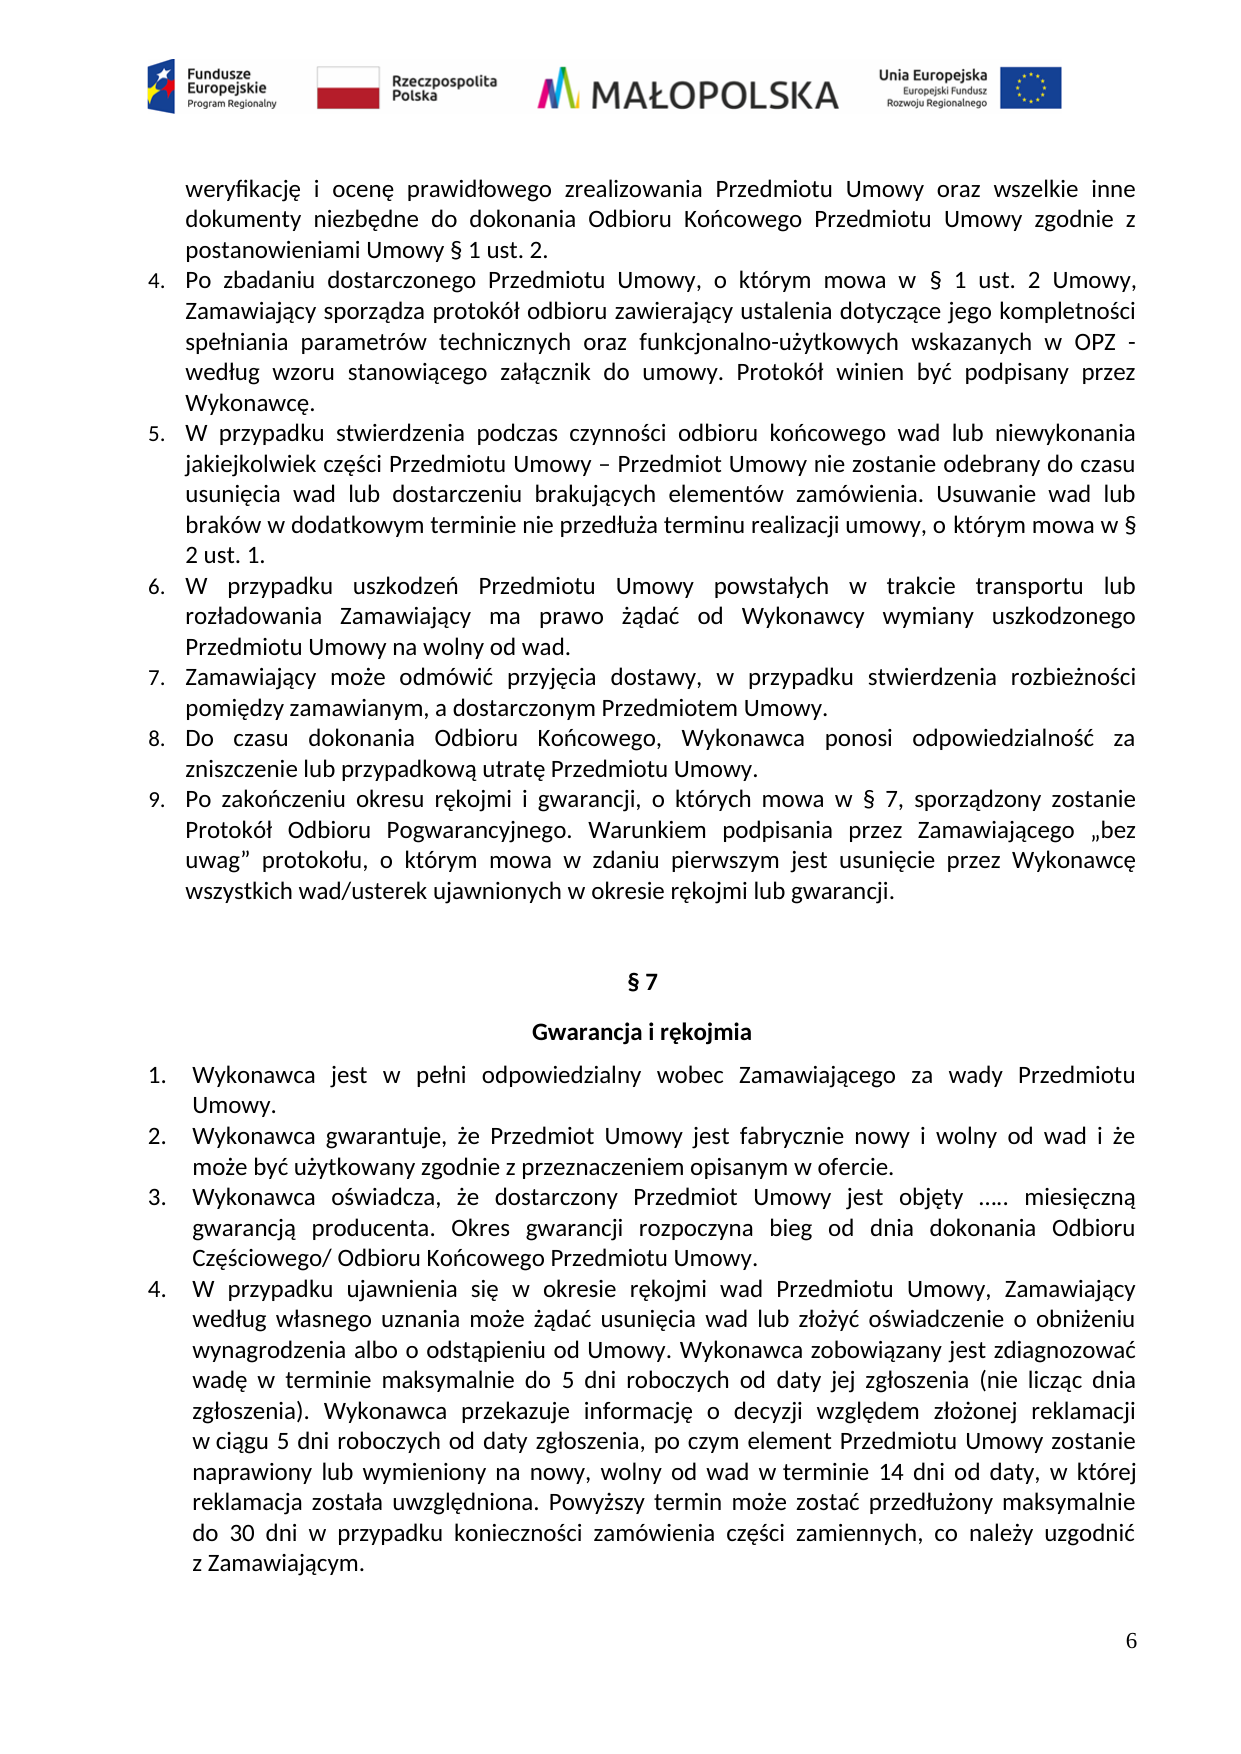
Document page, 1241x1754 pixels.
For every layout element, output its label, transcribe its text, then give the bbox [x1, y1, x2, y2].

text Gwarancja i rękojmia [148, 1016, 1136, 1047]
text § 7 [148, 967, 1137, 997]
list Wykonawca oświadcza, że dostarczony Przedmiot Umowy jest objęty ….. miesięczną gwarancją producenta. Okres gwarancji rozpoczyna bieg od dnia dokonania Odbioru Częściowego/ Odbioru Końcowego Przedmiotu Umowy. [148, 1181, 1137, 1273]
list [148, 173, 1137, 264]
list Po zakończeniu okresu rękojmi i gwarancji, o których mowa w § 7, sporządzony zostanie Protokół Odbioru Pogwarancyjnego. Warunkiem podpisania przez Zamawiającego „bez uwag” protokołu, o którym mowa w zdaniu pierwszym jest usunięcie przez Wykonawcę wszystkich wad/usterek ujawnionych w okresie rękojmi lub gwarancji. [148, 783, 1137, 906]
list Zamawiający może odmówić przyjęcia dostawy, w przypadku stwierdzenia rozbieżności pomiędzy zamawianym, a dostarczonym Przedmiotem Umowy. [148, 661, 1137, 722]
list W przypadku ujawnienia się w okresie rękojmi wad Przedmiotu Umowy, Zamawiający według własnego uznania może żądać usunięcia wad lub złożyć oświadczenie o obniżeniu wynagrodzenia albo o odstąpieniu od Umowy. Wykonawca zobowiązany jest zdiagnozować wadę w terminie maksymalnie do 5 dni roboczych od daty jej zgłoszenia (nie licząc dnia zgłoszenia). Wykonawca przekazuje informację o decyzji względem złożonej reklamacji w ciągu 5 dni roboczych od daty zgłoszenia, po czym element Przedmiotu Umowy zostanie naprawiony lub wymieniony na nowy, wolny od wad w terminie 14 dni od daty, w której reklamacja została uwzględniona. Powyższy termin może zostać przedłużony maksymalnie do 30 dni w przypadku konieczności zamówienia części zamiennych, co należy uzgodnić z Zamawiającym. [148, 1273, 1137, 1578]
list Po zbadaniu dostarczonego Przedmiotu Umowy, o którym mowa w § 1 ust. 2 Umowy, Zamawiający sporządza protokół odbioru zawierający ustalenia dotyczące jego kompletności spełniania parametrów technicznych oraz funkcjonalno-użytkowych wskazanych w OPZ - według wzoru stanowiącego załącznik do umowy. Protokół winien być podpisany przez Wykonawcę. [148, 264, 1137, 417]
picture [147, 59, 1062, 114]
list W przypadku stwierdzenia podczas czynności odbioru końcowego wad lub niewykonania jakiejkolwiek części Przedmiotu Umowy – Przedmiot Umowy nie zostanie odebrany do czasu usunięcia wad lub dostarczeniu brakujących elementów zamówienia. Usuwanie wad lub braków w dodatkowym terminie nie przedłuża terminu realizacji umowy, o którym mowa w § 2 ust. 1. [148, 417, 1137, 570]
list Wykonawca jest w pełni odpowiedzialny wobec Zamawiającego za wady Przedmiotu Umowy. [148, 1059, 1137, 1120]
list Do czasu dokonania Odbioru Końcowego, Wykonawca ponosi odpowiedzialność za zniszczenie lub przypadkową utratę Przedmiotu Umowy. [148, 722, 1137, 783]
list W przypadku uszkodzeń Przedmiotu Umowy powstałych w trakcie transportu lub rozładowania Zamawiający ma prawo żądać od Wykonawcy wymiany uszkodzonego Przedmiotu Umowy na wolny od wad. [148, 570, 1137, 661]
list Wykonawca gwarantuje, że Przedmiot Umowy jest fabrycznie nowy i wolny od wad i że może być użytkowany zgodnie z przeznaczeniem opisanym w ofercie. [148, 1120, 1137, 1181]
